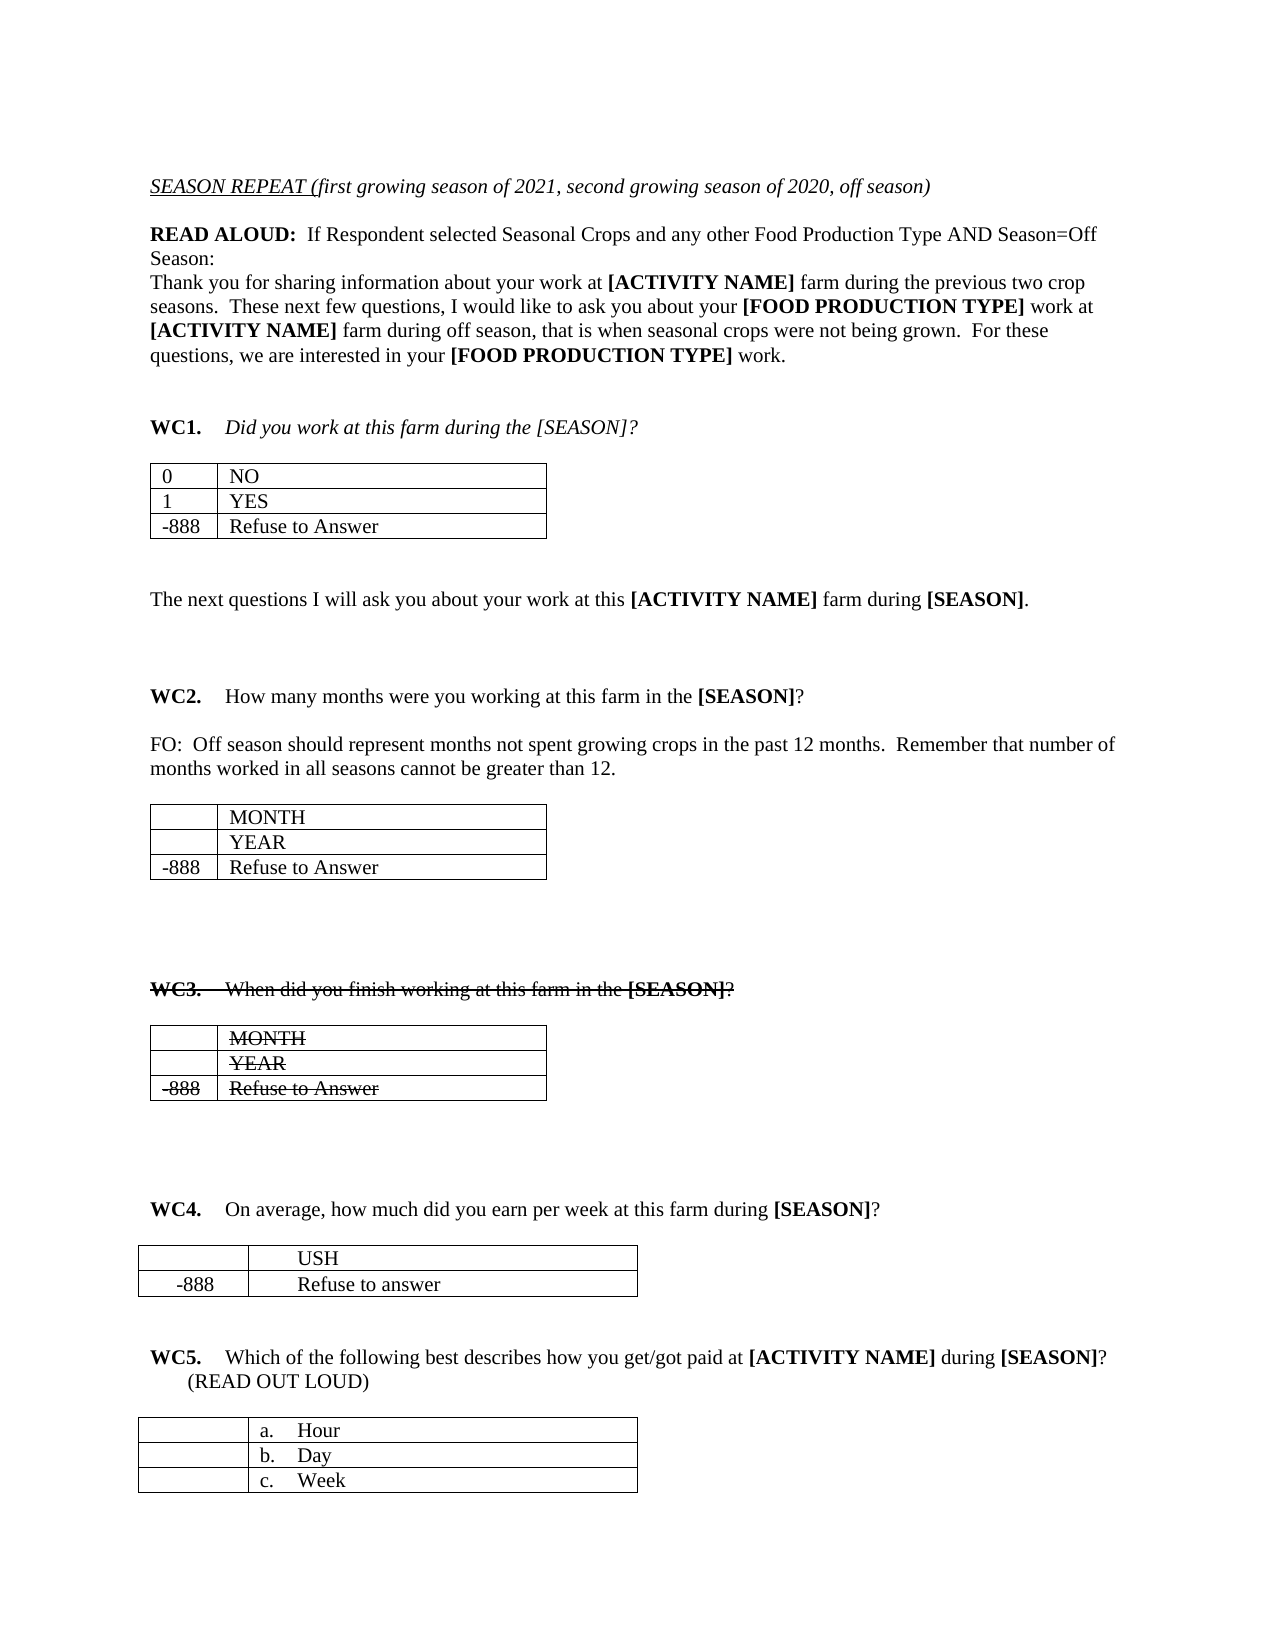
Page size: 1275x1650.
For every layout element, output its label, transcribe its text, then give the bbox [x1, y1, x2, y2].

list Which of the following best describes how you get/got paid at [ACTIVITY NAME] during [SEASON]? (READ OUT LOUD) [150, 1345, 1125, 1393]
table_cell Refuse to Answer [218, 514, 546, 538]
table_header MONTH [218, 1026, 546, 1050]
table_cell -888 [139, 1271, 248, 1296]
table_cell Refuse to answer [249, 1271, 637, 1296]
text SEASON REPEAT (first growing season of 2021, second growing season of 2020, off season) [150, 174, 1125, 198]
table_cell YES [218, 489, 546, 513]
table_cell YEAR [218, 830, 546, 854]
list When did you finish working at this farm in the [SEASON]? [150, 976, 1125, 1001]
table_cell Week [249, 1468, 637, 1492]
table_header NO [218, 464, 546, 488]
list On average, how much did you earn per week at this farm during [SEASON]? [150, 1197, 1125, 1221]
table_header 0 [151, 464, 217, 488]
list How many months were you working at this farm in the [SEASON]? [150, 683, 1125, 708]
table_header [139, 1418, 248, 1442]
table_cell -888 [151, 514, 217, 538]
table_header [139, 1246, 248, 1270]
table_cell -888 [151, 1076, 217, 1100]
table_cell Refuse to Answer [218, 855, 546, 879]
text The next questions I will ask you about your work at this [ACTIVITY NAME] farm during [SEASON]. [150, 587, 1125, 611]
table_cell [151, 1051, 217, 1075]
table_cell -888 [151, 855, 217, 879]
text FO: Off season should represent months not spent growing crops in the past 12 months. Remember that number of months worked in all seasons cannot be greater than 12. [150, 732, 1125, 780]
list Did you work at this farm during the [SEASON]? [150, 415, 1125, 439]
table_cell YEAR [218, 1051, 546, 1075]
table_header MONTH [218, 805, 546, 829]
table_header USH [249, 1246, 637, 1270]
table_header [151, 1026, 217, 1050]
text READ ALOUD: If Respondent selected Seasonal Crops and any other Food Production Type AND Season=Off Season: [150, 222, 1125, 270]
table_header [151, 805, 217, 829]
text Thank you for sharing information about your work at [ACTIVITY NAME] farm during the previous two crop seasons. These next few questions, I would like to ask you about your [FOOD PRODUCTION TYPE] work at [ACTIVITY NAME] farm during off season, that is when seasonal crops were not being grown. For these questions, we are interested in your [FOOD PRODUCTION TYPE] work. [150, 270, 1125, 367]
table_cell 1 [151, 489, 217, 513]
table_cell Day [249, 1443, 637, 1467]
table_cell [151, 830, 217, 854]
table_header Hour [249, 1418, 637, 1442]
table_cell [139, 1468, 248, 1492]
table_cell [139, 1443, 248, 1467]
table_cell Refuse to Answer [218, 1076, 546, 1100]
